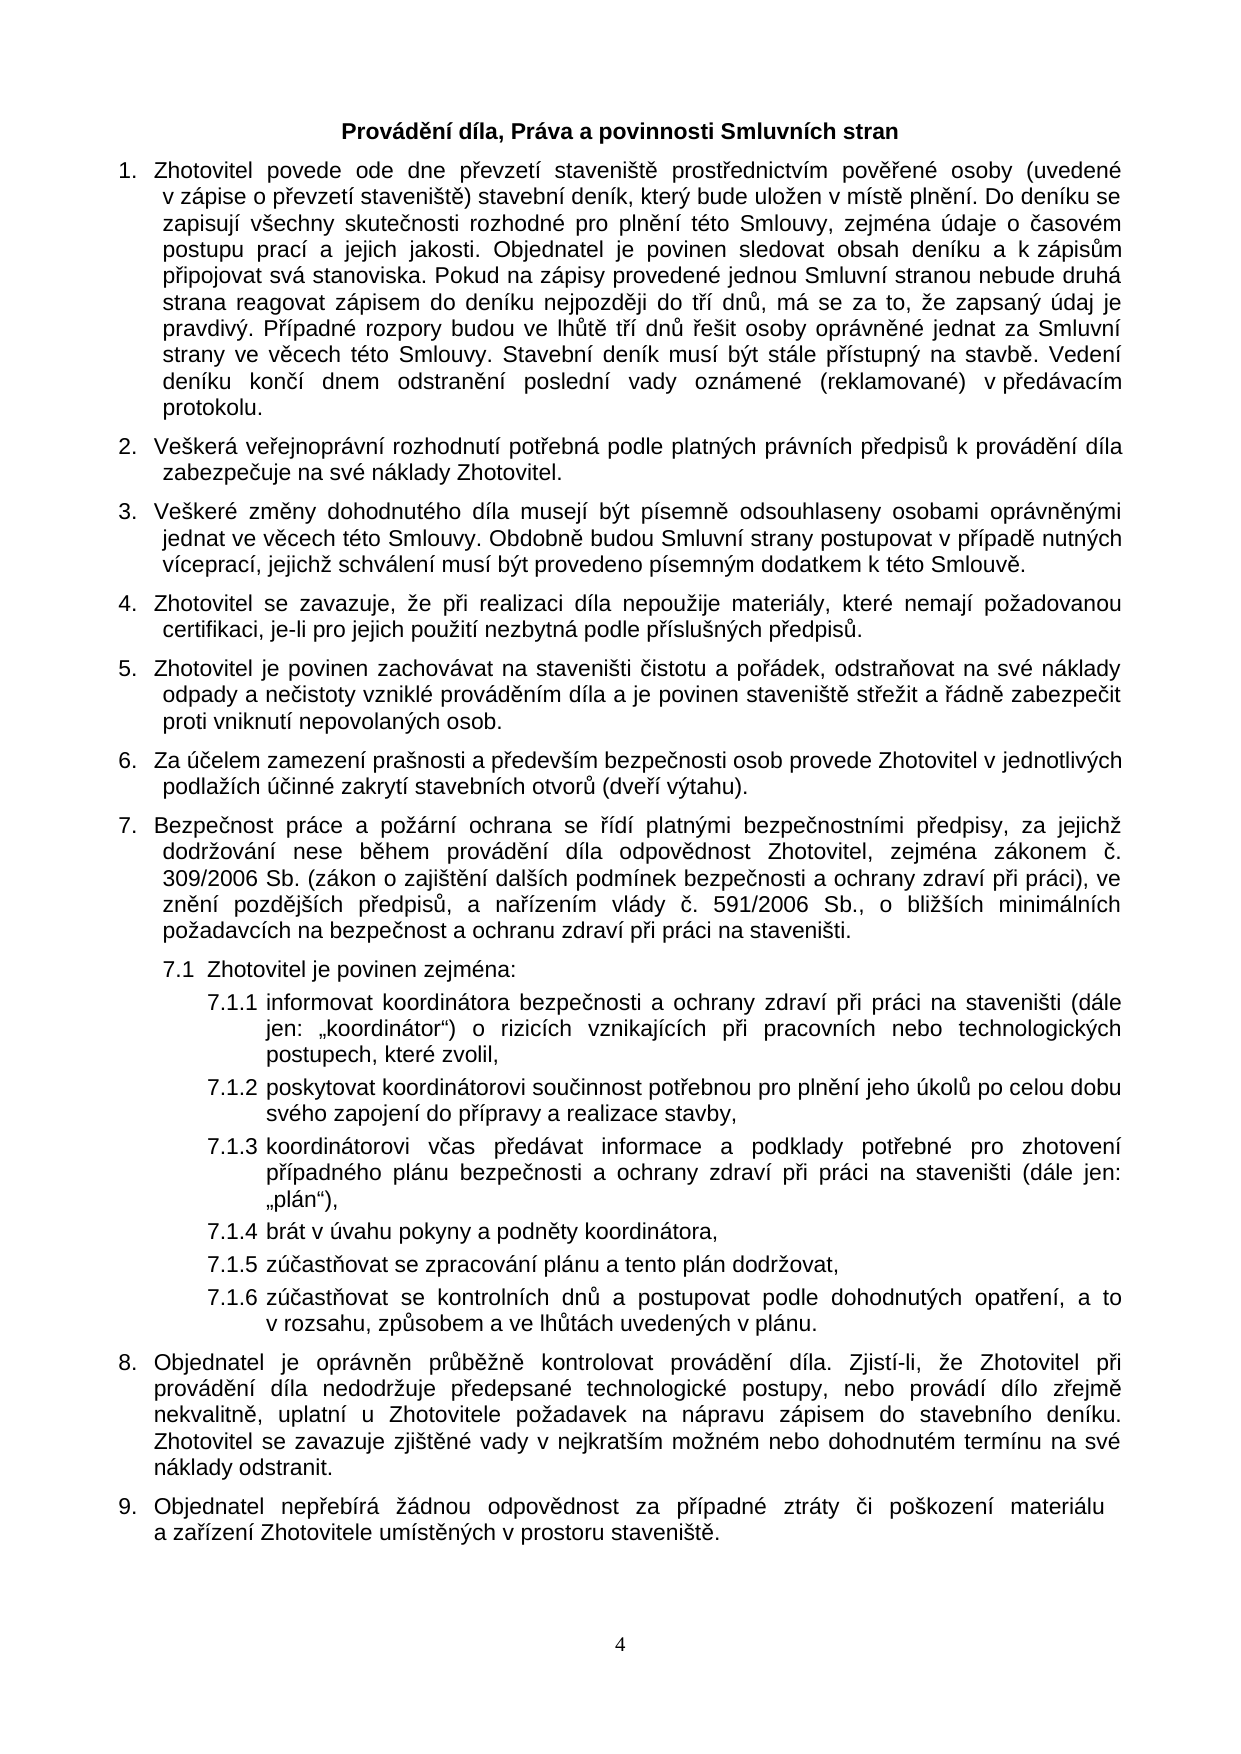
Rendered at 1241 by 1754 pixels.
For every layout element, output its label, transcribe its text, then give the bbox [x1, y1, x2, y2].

text 7.1.3 koordinátorovi včas předávat informace a podklady potřebné pro zhotovení případného plánu bezpečnosti a ochrany zdraví při práci na staveništi (dále jen: „plán“), [207, 1133, 1122, 1212]
list Objednatel nepřebírá žádnou odpovědnost za případné ztráty či poškození materiálu a zařízení Zhotovitele umístěných v prostoru staveniště. [118, 1493, 1122, 1546]
list Veškerá veřejnoprávní rozhodnutí potřebná podle platných právních předpisů k provádění díla zabezpečuje na své náklady Zhotovitel. [118, 433, 1122, 486]
text 7.1.4 brát v úvahu pokyny a podněty koordinátora, [207, 1218, 1122, 1244]
text 7.1.5 zúčastňovat se zpracování plánu a tento plán dodržovat, [207, 1251, 1122, 1277]
list Zhotovitel se zavazuje, že při realizaci díla nepoužije materiály, které nemají požadovanou certifikaci, je-li pro jejich použití nezbytná podle příslušných předpisů. [118, 590, 1122, 642]
text 7.1.2 poskytovat koordinátorovi součinnost potřebnou pro plnění jeho úkolů po celou dobu svého zapojení do přípravy a realizace stavby, [207, 1074, 1122, 1127]
text Provádění díla, Práva a povinnosti Smluvních stran [118, 118, 1122, 144]
text 7.1 Zhotovitel je povinen zejména: [162, 956, 1122, 982]
list Veškeré změny dohodnutého díla musejí být písemně odsouhlaseny osobami oprávněnými jednat ve věcech této Smlouvy. Obdobně budou Smluvní strany postupovat v případě nutných víceprací, jejichž schválení musí být provedeno písemným dodatkem k této Smlouvě. [118, 498, 1122, 577]
list Objednatel je oprávněn průběžně kontrolovat provádění díla. Zjistí-li, že Zhotovitel při provádění díla nedodržuje předepsané technologické postupy, nebo provádí dílo zřejmě nekvalitně, uplatní u Zhotovitele požadavek na nápravu zápisem do stavebního deníku. Zhotovitel se zavazuje zjištěné vady v nejkratším možném nebo dohodnutém termínu na své náklady odstranit. [118, 1349, 1122, 1480]
list Za účelem zamezení prašnosti a především bezpečnosti osob provede Zhotovitel v jednotlivých podlažích účinné zakrytí stavebních otvorů (dveří výtahu). [118, 747, 1122, 799]
list Zhotovitel povede ode dne převzetí staveniště prostřednictvím pověřené osoby (uvedené v zápise o převzetí staveniště) stavební deník, který bude uložen v místě plnění. Do deníku se zapisují všechny skutečnosti rozhodné pro plnění této Smlouvy, zejména údaje o časovém postupu prací a jejich jakosti. Objednatel je povinen sledovat obsah deníku a k zápisům připojovat svá stanoviska. Pokud na zápisy provedené jednou Smluvní stranou nebude druhá strana reagovat zápisem do deníku nejpozději do tří dnů, má se za to, že zapsaný údaj je pravdivý. Případné rozpory budou ve lhůtě tří dnů řešit osoby oprávněné jednat za Smluvní strany ve věcech této Smlouvy. Stavební deník musí být stále přístupný na stavbě. Vedení deníku končí dnem odstranění poslední vady oznámené (reklamované) v předávacím protokolu. [118, 157, 1122, 421]
list Bezpečnost práce a požární ochrana se řídí platnými bezpečnostními předpisy, za jejichž dodržování nese během provádění díla odpovědnost Zhotovitel, zejména zákonem č. 309/2006 Sb. (zákon o zajištění dalších podmínek bezpečnosti a ochrany zdraví při práci), ve znění pozdějších předpisů, a nařízením vlády č. 591/2006 Sb., o bližších minimálních požadavcích na bezpečnost a ochranu zdraví při práci na staveništi. [118, 812, 1122, 943]
text 7.1.6 zúčastňovat se kontrolních dnů a postupovat podle dohodnutých opatření, a to v rozsahu, způsobem a ve lhůtách uvedených v plánu. [207, 1283, 1122, 1336]
list Zhotovitel je povinen zachovávat na staveništi čistotu a pořádek, odstraňovat na své náklady odpady a nečistoty vzniklé prováděním díla a je povinen staveniště střežit a řádně zabezpečit proti vniknutí nepovolaných osob. [118, 655, 1122, 734]
text 7.1.1 informovat koordinátora bezpečnosti a ochrany zdraví při práci na staveništi (dále jen: „koordinátor“) o rizicích vznikajících při pracovních nebo technologických postupech, které zvolil, [207, 989, 1122, 1068]
